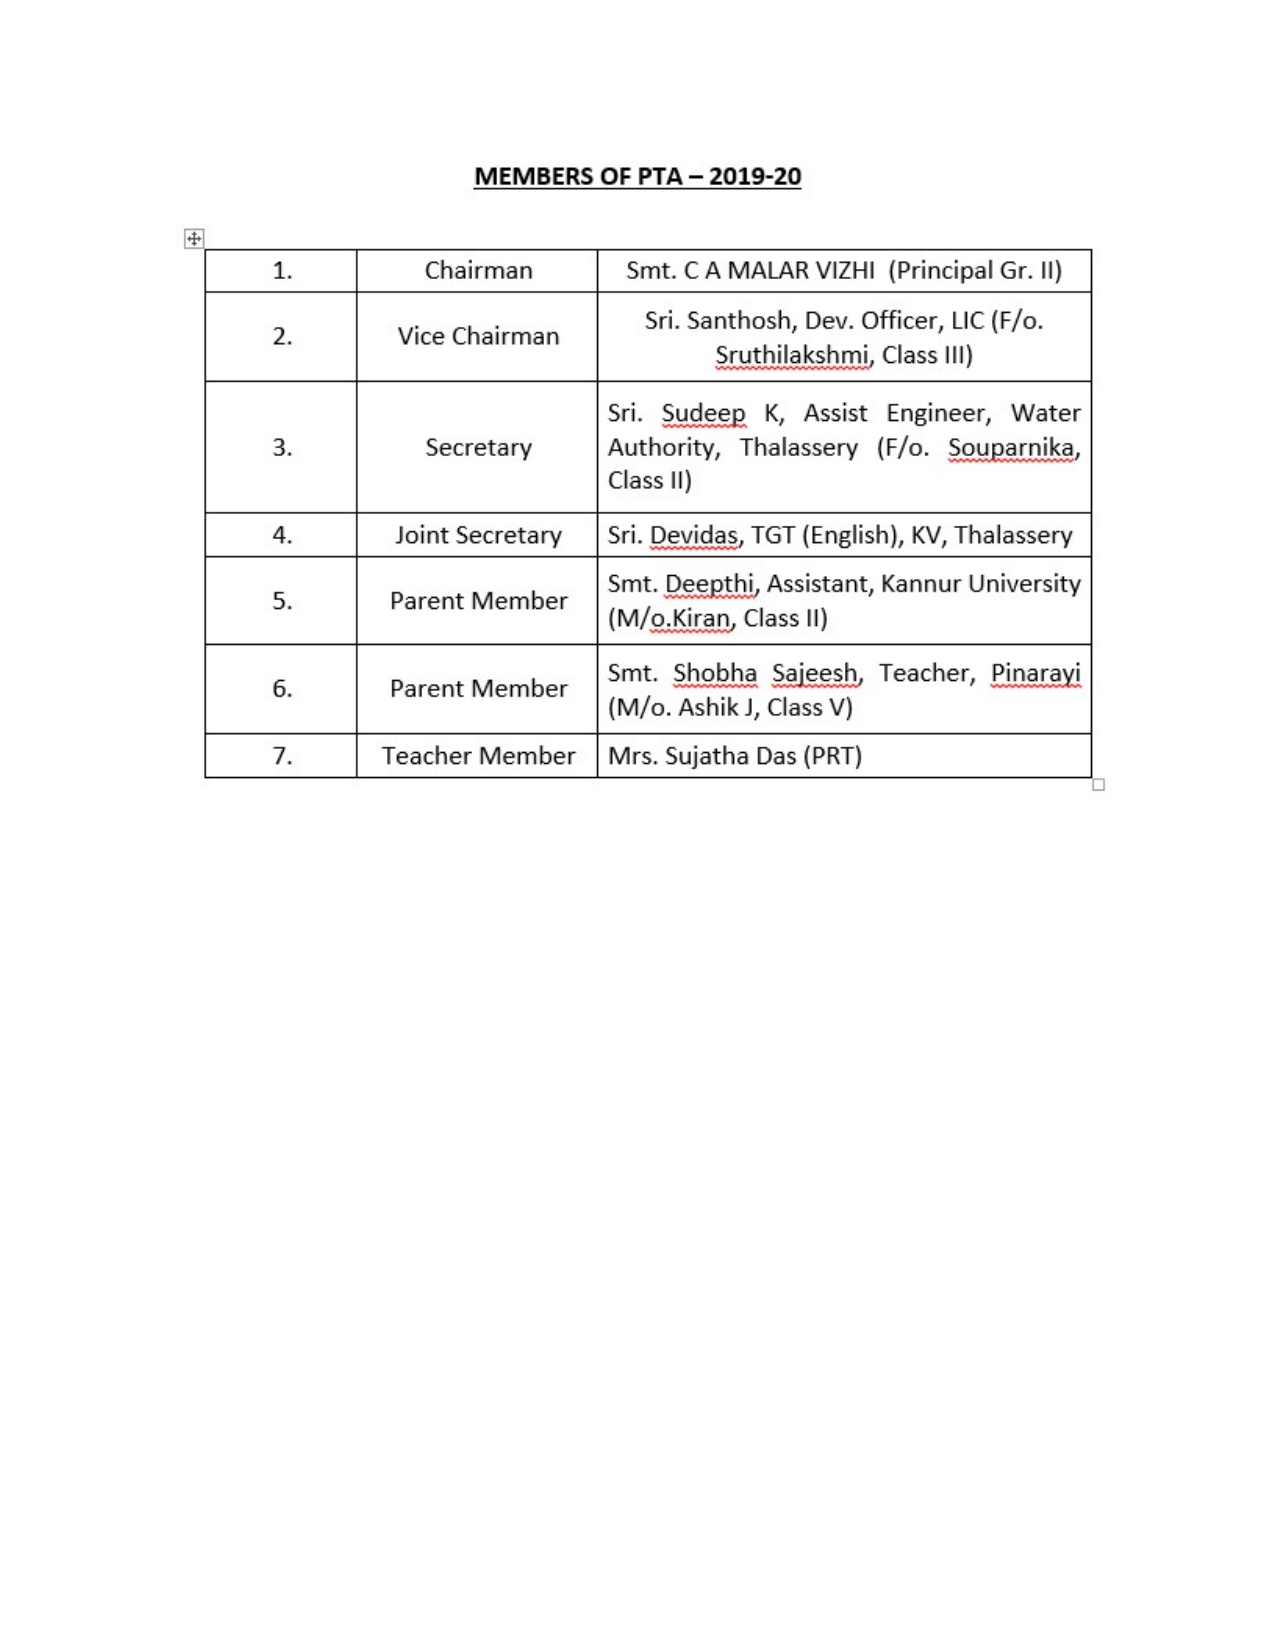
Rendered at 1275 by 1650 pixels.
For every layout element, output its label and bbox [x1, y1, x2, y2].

picture [150, 150, 1127, 835]
